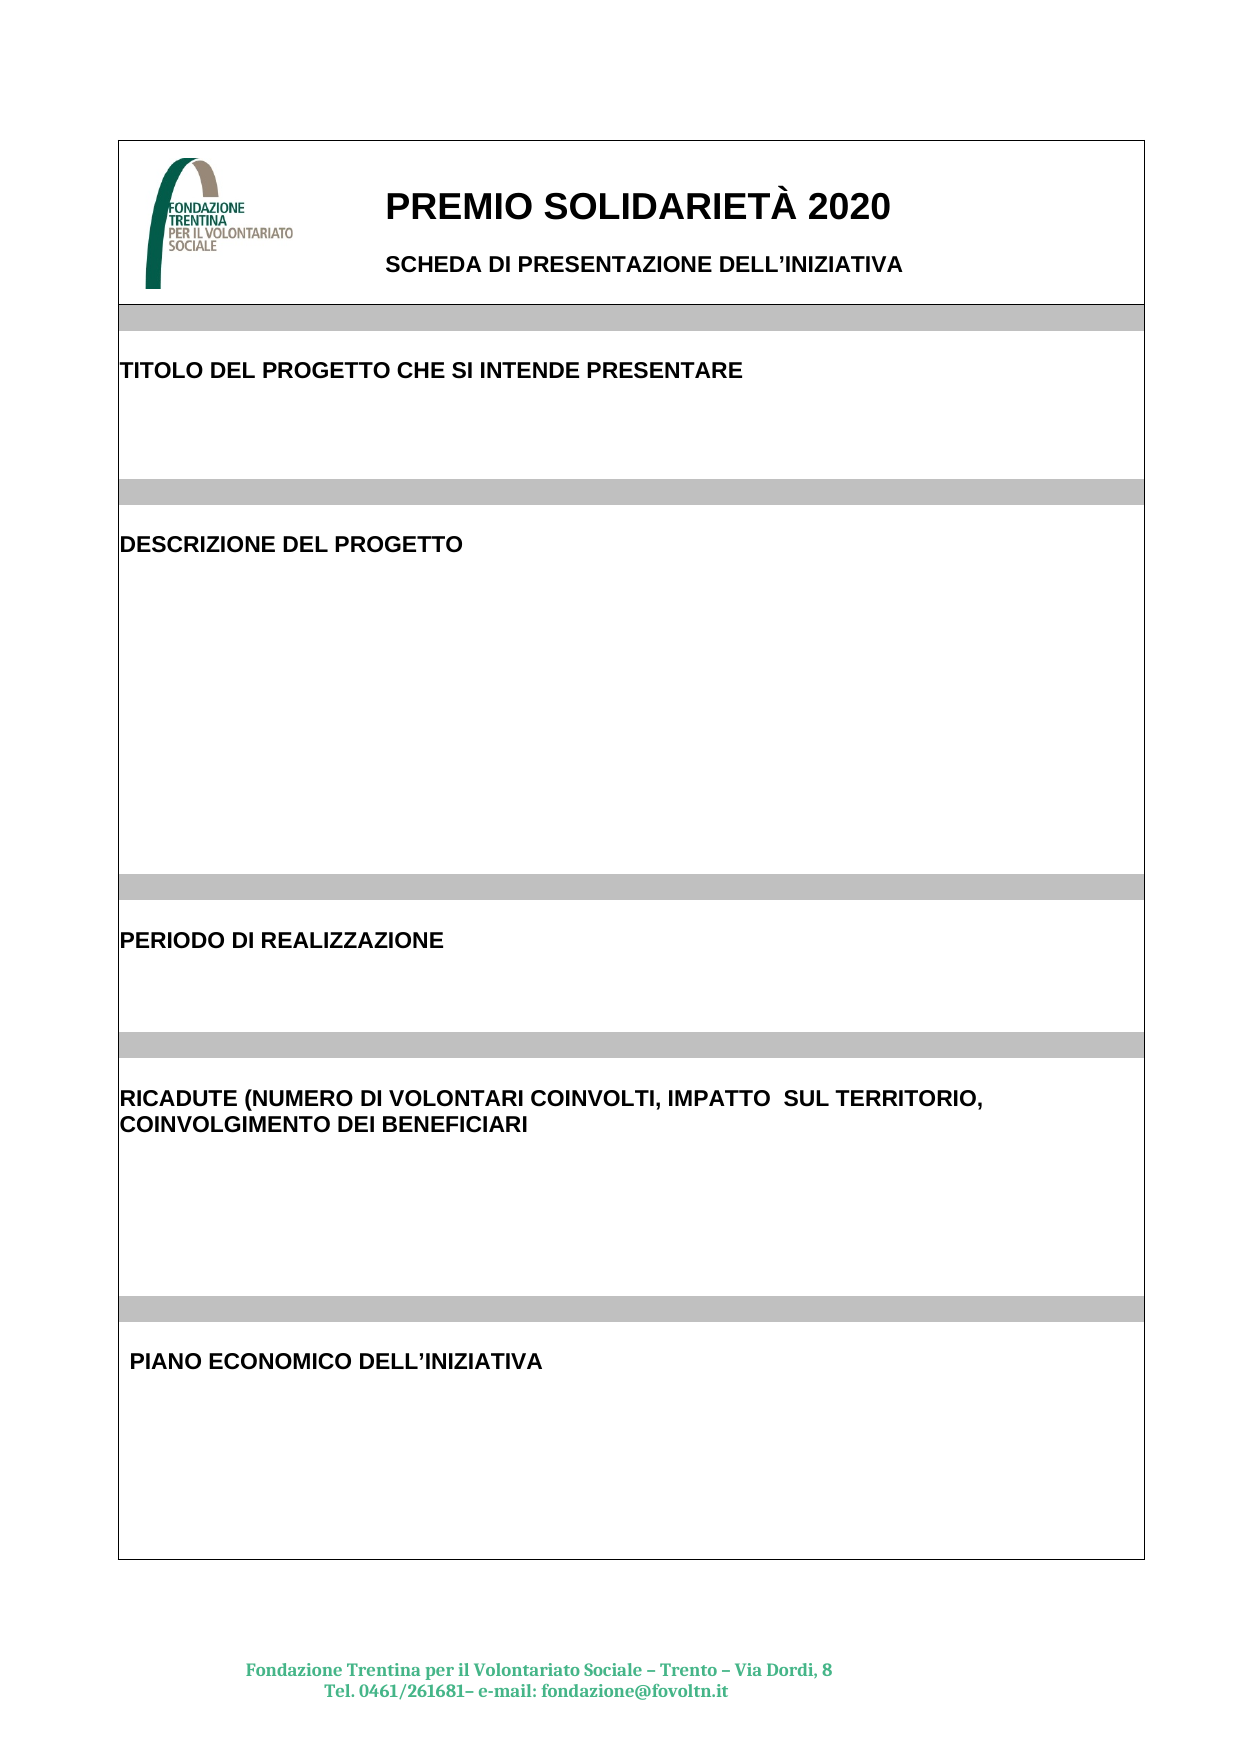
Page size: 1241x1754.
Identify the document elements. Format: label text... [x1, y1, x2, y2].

table_header PREMIO SOLIDARIETÀ 2020 SCHEDA DI PRESENTAZIONE DELL’INIZIATIVA [119, 141, 1144, 304]
table_cell TITOLO DEL PROGETTO CHE SI INTENDE PRESENTARE [119, 331, 1144, 479]
table_cell [119, 1296, 1144, 1322]
table_cell RICADUTE (NUMERO DI VOLONTARI COINVOLTI, IMPATTO SUL TERRITORIO, COINVOLGIMENTO DEI BENEFICIARI [119, 1059, 1144, 1296]
table_cell [119, 1032, 1144, 1058]
table_cell PIANO ECONOMICO DELL’INIZIATIVA [119, 1322, 1144, 1559]
picture [145, 158, 293, 289]
table_cell [119, 874, 1144, 900]
table_cell [119, 305, 1144, 331]
table_cell PERIODO DI REALIZZAZIONE [119, 900, 1144, 1032]
table_cell DESCRIZIONE DEL PROGETTO [119, 505, 1144, 874]
table_cell [119, 479, 1144, 505]
